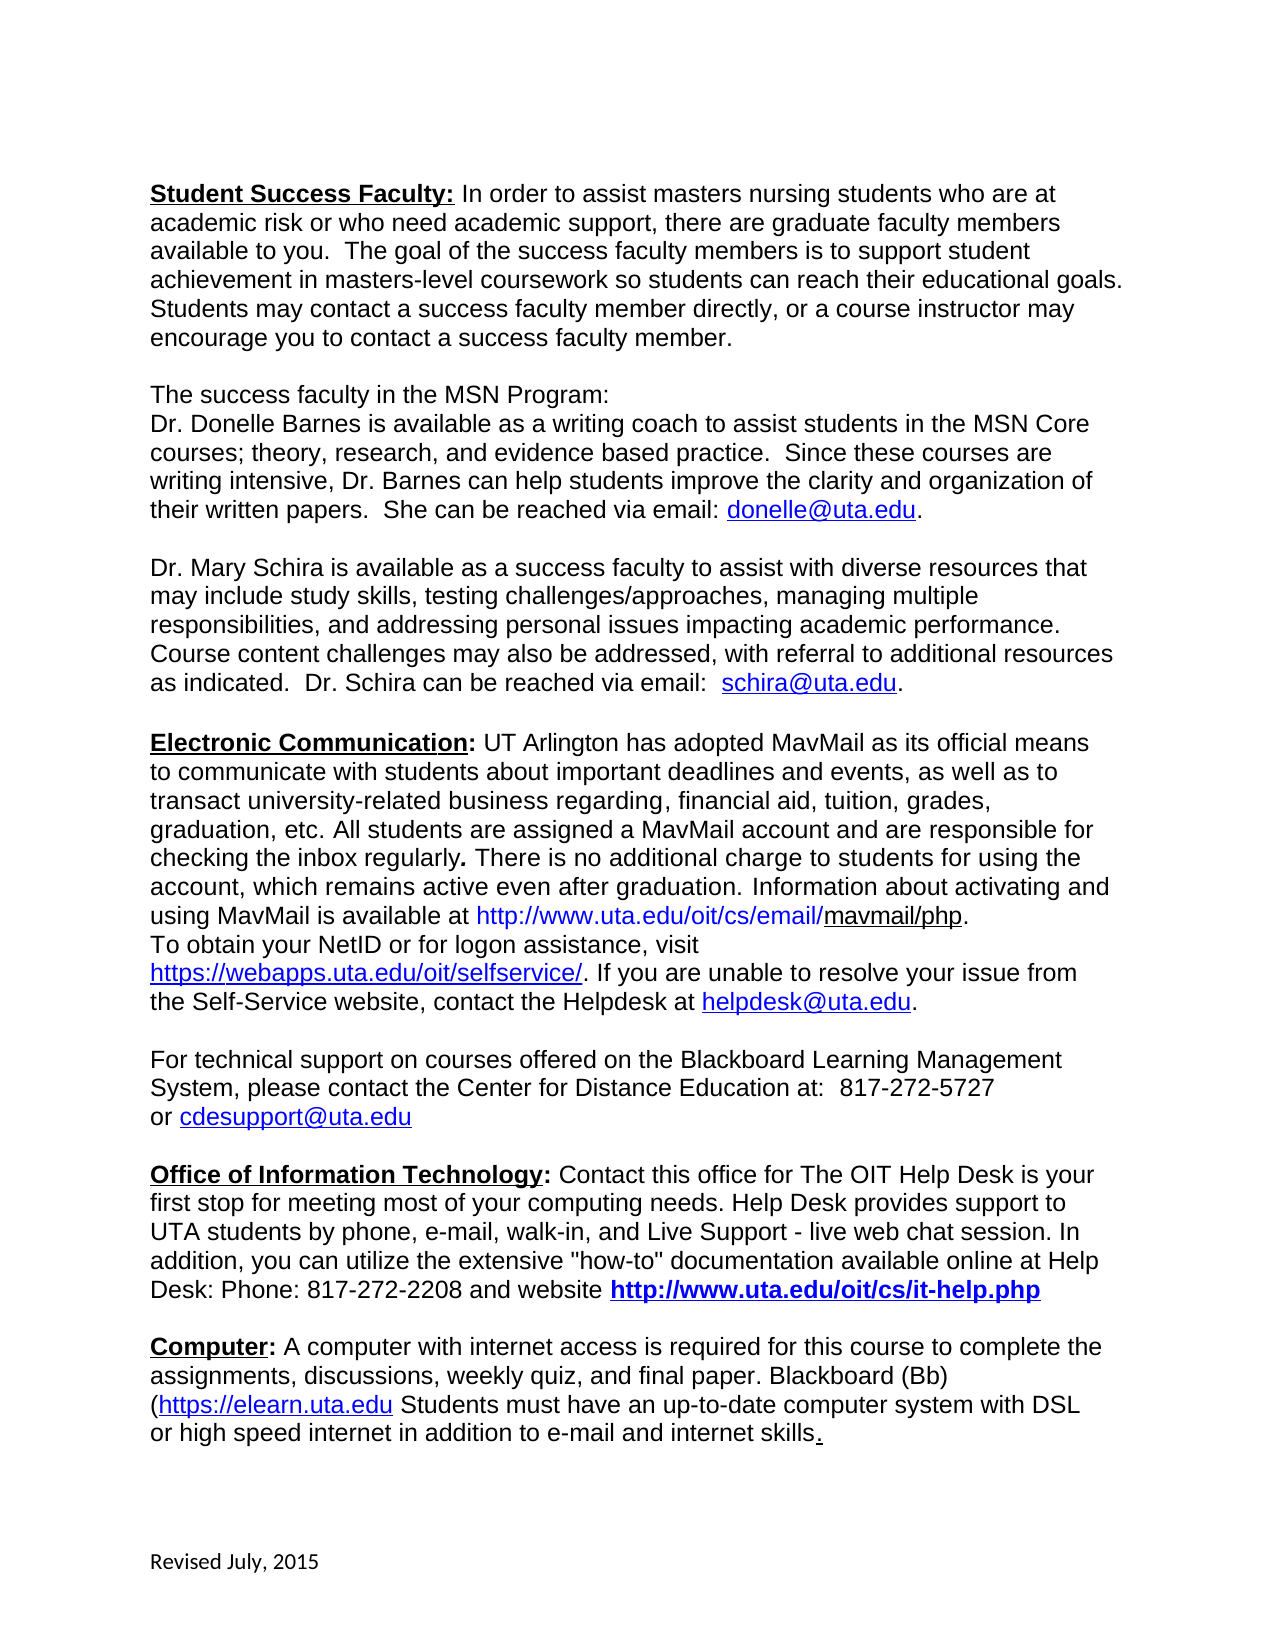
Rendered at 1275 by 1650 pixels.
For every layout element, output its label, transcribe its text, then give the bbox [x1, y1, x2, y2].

text Student Success Faculty: In order to assist masters nursing students who are at academic risk or who need academic support, there are graduate faculty members available to you. The goal of the success faculty members is to support student achievement in masters-level coursework so students can reach their educational goals. Students may contact a success faculty member directly, or a course instructor may encourage you to contact a success faculty member. [150, 179, 1125, 351]
text Electronic Communication: UT Arlington has adopted MavMail as its official means to communicate with students about important deadlines and events, as well as to transact university-related business regarding, financial aid, tuition, grades, graduation, etc. All students are assigned a MavMail account and are responsible for checking the inbox regularly. There is no additional charge to students for using the account, which remains active even after graduation. Information about activating and using MavMail is available at http://www.uta.edu/oit/cs/email/mavmail/php. [150, 728, 1111, 929]
text To obtain your NetID or for logon assistance, visit https://webapps.uta.edu/oit/selfservice/. If you are unable to resolve your issue from the Self-Service website, contact the Helpdesk at helpdesk@uta.edu. [150, 929, 1103, 1016]
text The success faculty in the MSN Program: [150, 380, 1125, 409]
text Office of Information Technology: Contact this office for The OIT Help Desk is your first stop for meeting most of your computing needs. Help Desk provides support to UTA students by phone, e-mail, walk-in, and Live Support - live web chat session. In addition, you can utilize the extensive "how-to" documentation available online at Help Desk: Phone: 817-272-2208 and website http://www.uta.edu/oit/cs/it-help.php [150, 1159, 1103, 1303]
text Computer: A computer with internet access is required for this course to complete the assignments, discussions, weekly quiz, and final paper. Blackboard (Bb) (https://elearn.uta.edu Students must have an up-to-date computer system with DSL or high speed internet in addition to e-mail and internet skills. [150, 1332, 1103, 1447]
text Dr. Mary Schira is available as a success faculty to assist with diverse resources that may include study skills, testing challenges/approaches, managing multiple responsibilities, and addressing personal issues impacting academic performance. Course content challenges may also be addressed, with referral to additional resources as indicated. Dr. Schira can be reached via email: schira@uta.edu. [150, 552, 1125, 696]
text Dr. Donelle Barnes is available as a writing coach to assist students in the MSN Core courses; theory, research, and evidence based practice. Since these courses are writing intensive, Dr. Barnes can help students improve the clarity and organization of their written papers. She can be reached via email: donelle@uta.edu. [150, 409, 1125, 524]
text For technical support on courses offered on the Blackboard Learning Management System, please contact the Center for Distance Education at: 817-272-5727 or cdesupport@uta.edu [150, 1044, 1103, 1131]
